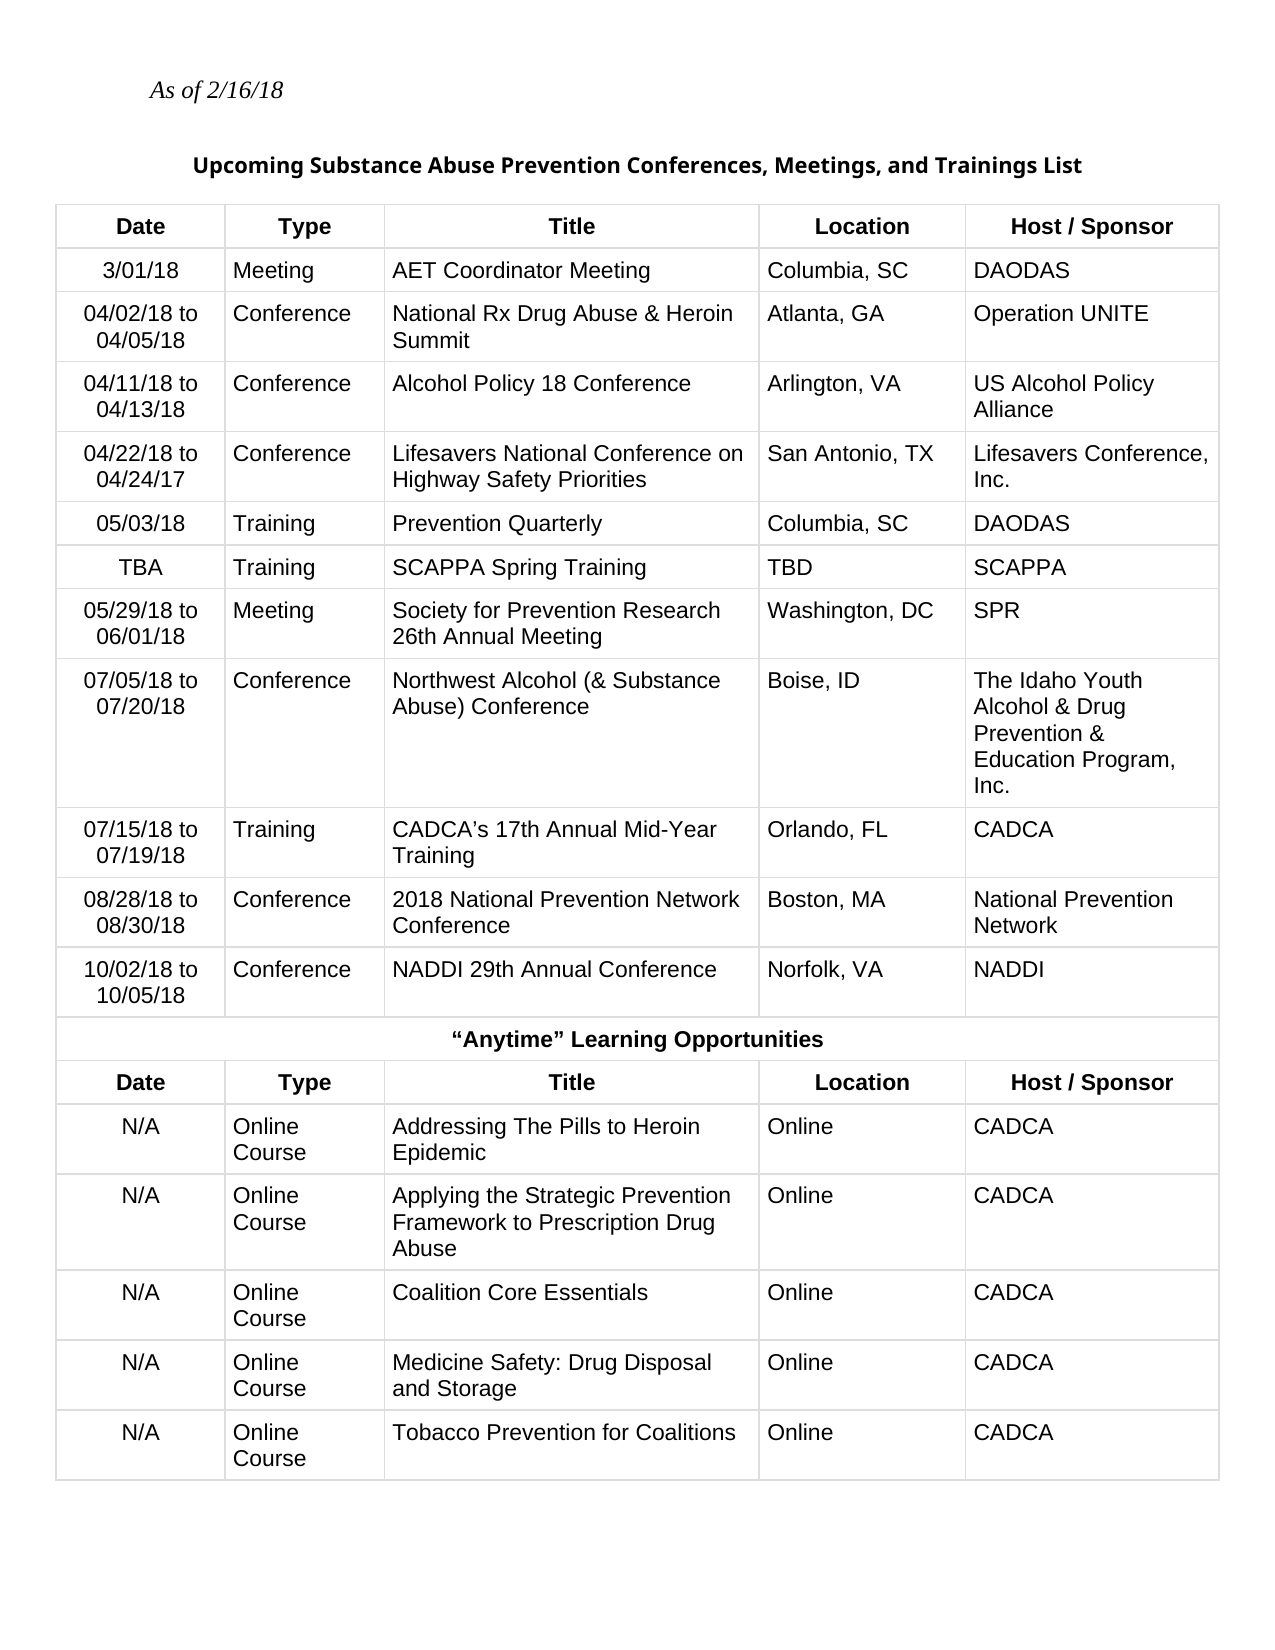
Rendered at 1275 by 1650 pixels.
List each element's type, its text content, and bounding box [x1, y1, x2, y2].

table_cell Atlanta, GA [760, 292, 965, 361]
table_cell Online [760, 1175, 965, 1269]
table_cell DAODAS [966, 249, 1218, 291]
table_header Host / Sponsor [966, 205, 1218, 247]
table_cell The Idaho Youth Alcohol & Drug Prevention & Education Program, Inc. [966, 659, 1218, 806]
table_cell CADCA [966, 1105, 1218, 1173]
table_cell Lifesavers Conference, Inc. [966, 432, 1218, 501]
table_cell Medicine Safety: Drug Disposal and Storage [385, 1341, 758, 1409]
table_cell 3/01/18 [57, 249, 224, 291]
table_cell N/A [57, 1341, 224, 1409]
table_cell Applying the Strategic Prevention Framework to Prescription Drug Abuse [385, 1175, 758, 1269]
table_cell Alcohol Policy 18 Conference [385, 362, 758, 431]
table_cell Northwest Alcohol (& Substance Abuse) Conference [385, 659, 758, 806]
table_cell NADDI 29th Annual Conference [385, 948, 758, 1016]
table_cell Conference [226, 948, 384, 1016]
table_cell Addressing The Pills to Heroin Epidemic [385, 1105, 758, 1173]
table_cell Online [760, 1341, 965, 1409]
table_cell Training [226, 808, 384, 876]
table_cell Conference [226, 362, 384, 431]
text Upcoming Substance Abuse Prevention Conferences, Meetings, and Trainings List [150, 150, 1125, 180]
table_cell Arlington, VA [760, 362, 965, 431]
table_cell Meeting [226, 249, 384, 291]
table_cell US Alcohol Policy Alliance [966, 362, 1218, 431]
table_cell 08/28/18 to 08/30/18 [57, 878, 224, 946]
table_cell Conference [226, 878, 384, 946]
table_cell Conference [226, 659, 384, 806]
table_cell National Rx Drug Abuse & Heroin Summit [385, 292, 758, 361]
table_cell Title [385, 1061, 758, 1103]
table_cell Tobacco Prevention for Coalitions [385, 1411, 758, 1479]
table_header Location [760, 205, 965, 247]
table_cell Online Course [226, 1341, 384, 1409]
table_cell National Prevention Network [966, 878, 1218, 946]
table_cell Online Course [226, 1271, 384, 1339]
table_cell SCAPPA Spring Training [385, 546, 758, 588]
table_cell 05/03/18 [57, 502, 224, 544]
table_cell NADDI [966, 948, 1218, 1016]
table_cell Meeting [226, 589, 384, 657]
table_cell DAODAS [966, 502, 1218, 544]
table_cell 07/05/18 to 07/20/18 [57, 659, 224, 806]
table_cell 04/22/18 to 04/24/17 [57, 432, 224, 501]
table_cell Location [760, 1061, 965, 1103]
table_cell AET Coordinator Meeting [385, 249, 758, 291]
table_cell 2018 National Prevention Network Conference [385, 878, 758, 946]
table_cell Online Course [226, 1105, 384, 1173]
table_cell N/A [57, 1175, 224, 1269]
table_cell Society for Prevention Research 26th Annual Meeting [385, 589, 758, 657]
table_cell Type [226, 1061, 384, 1103]
table_cell Lifesavers National Conference on Highway Safety Priorities [385, 432, 758, 501]
table_cell Columbia, SC [760, 249, 965, 291]
table_cell San Antonio, TX [760, 432, 965, 501]
table_cell Boston, MA [760, 878, 965, 946]
table_cell 07/15/18 to 07/19/18 [57, 808, 224, 876]
table_cell 04/02/18 to 04/05/18 [57, 292, 224, 361]
table_header Title [385, 205, 758, 247]
table_cell Columbia, SC [760, 502, 965, 544]
table_cell CADCA [966, 808, 1218, 876]
table_cell Online Course [226, 1175, 384, 1269]
table_cell N/A [57, 1271, 224, 1339]
table_cell Washington, DC [760, 589, 965, 657]
table_header Type [226, 205, 384, 247]
table_cell Operation UNITE [966, 292, 1218, 361]
table_cell CADCA [966, 1341, 1218, 1409]
table_cell CADCA’s 17th Annual Mid-Year Training [385, 808, 758, 876]
table_cell TBA [57, 546, 224, 588]
table_cell Online [760, 1411, 965, 1479]
table_cell Date [57, 1061, 224, 1103]
table_cell CADCA [966, 1175, 1218, 1269]
table_header Date [57, 205, 224, 247]
table_cell 10/02/18 to 10/05/18 [57, 948, 224, 1016]
table_cell Prevention Quarterly [385, 502, 758, 544]
table_cell Coalition Core Essentials [385, 1271, 758, 1339]
table_cell SPR [966, 589, 1218, 657]
table_cell Orlando, FL [760, 808, 965, 876]
table_cell SCAPPA [966, 546, 1218, 588]
table_cell CADCA [966, 1271, 1218, 1339]
table_cell Host / Sponsor [966, 1061, 1218, 1103]
table_cell N/A [57, 1411, 224, 1479]
table_cell Training [226, 546, 384, 588]
table_cell Norfolk, VA [760, 948, 965, 1016]
table_cell 05/29/18 to 06/01/18 [57, 589, 224, 657]
table_cell Conference [226, 432, 384, 501]
table_cell Boise, ID [760, 659, 965, 806]
table_cell N/A [57, 1105, 224, 1173]
table_cell TBD [760, 546, 965, 588]
table_cell “Anytime” Learning Opportunities [57, 1018, 1218, 1060]
table_cell Online [760, 1271, 965, 1339]
table_cell Online Course [226, 1411, 384, 1479]
table_cell 04/11/18 to 04/13/18 [57, 362, 224, 431]
table_cell Online [760, 1105, 965, 1173]
table_cell Training [226, 502, 384, 544]
table_cell CADCA [966, 1411, 1218, 1479]
table_cell Conference [226, 292, 384, 361]
